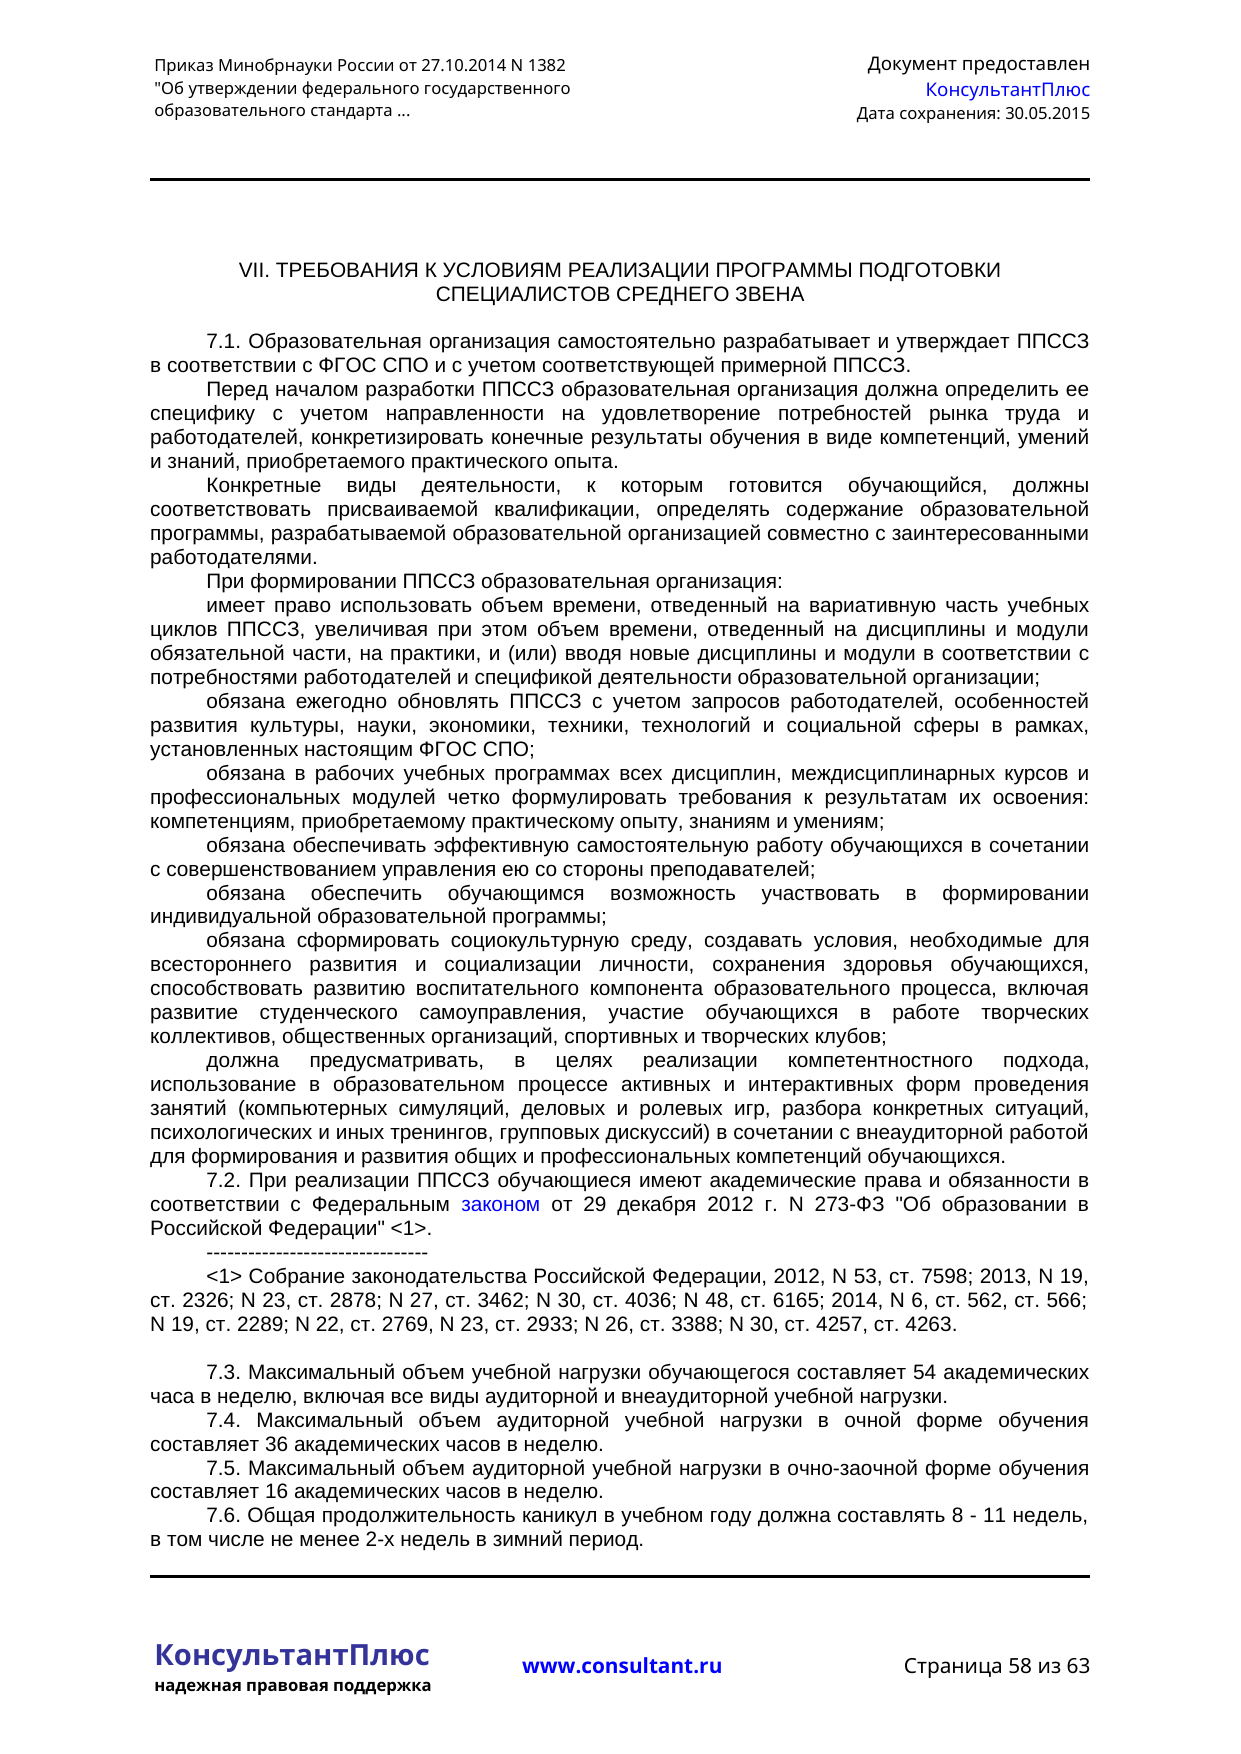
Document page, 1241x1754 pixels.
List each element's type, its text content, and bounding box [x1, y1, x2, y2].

text 7.3. Максимальный объем учебной нагрузки обучающегося составляет 54 академических часа в неделю, включая все виды аудиторной и внеаудиторной учебной нагрузки. [150, 1359, 1090, 1407]
text обязана сформировать социокультурную среду, создавать условия, необходимые для всестороннего развития и социализации личности, сохранения здоровья обучающихся, способствовать развитию воспитательного компонента образовательного процесса, включая развитие студенческого самоуправления, участие обучающихся в работе творческих коллективов, общественных организаций, спортивных и творческих клубов; [150, 928, 1090, 1048]
text 7.2. При реализации ППССЗ обучающиеся имеют академические права и обязанности в соответствии с Федеральным законом от 29 декабря 2012 г. N 273-ФЗ "Об образовании в Российской Федерации" <1>. [150, 1168, 1090, 1240]
text <1> Собрание законодательства Российской Федерации, 2012, N 53, ст. 7598; 2013, N 19, ст. 2326; N 23, ст. 2878; N 27, ст. 3462; N 30, ст. 4036; N 48, ст. 6165; 2014, N 6, ст. 562, ст. 566; N 19, ст. 2289; N 22, ст. 2769, N 23, ст. 2933; N 26, ст. 3388; N 30, ст. 4257, ст. 4263. [150, 1264, 1090, 1336]
text обязана обеспечить обучающимся возможность участвовать в формировании индивидуальной образовательной программы; [150, 880, 1090, 928]
text обязана обеспечивать эффективную самостоятельную работу обучающихся в сочетании с совершенствованием управления ею со стороны преподавателей; [150, 832, 1090, 880]
text -------------------------------- [150, 1240, 1090, 1264]
text VII. ТРЕБОВАНИЯ К УСЛОВИЯМ РЕАЛИЗАЦИИ ПРОГРАММЫ ПОДГОТОВКИ [150, 257, 1090, 281]
text обязана ежегодно обновлять ППССЗ с учетом запросов работодателей, особенностей развития культуры, науки, экономики, техники, технологий и социальной сферы в рамках, установленных настоящим ФГОС СПО; [150, 689, 1090, 761]
text 7.1. Образовательная организация самостоятельно разрабатывает и утверждает ППССЗ в соответствии с ФГОС СПО и с учетом соответствующей примерной ППССЗ. [150, 329, 1090, 377]
text При формировании ППССЗ образовательная организация: [150, 569, 1090, 593]
text обязана в рабочих учебных программах всех дисциплин, междисциплинарных курсов и профессиональных модулей четко формулировать требования к результатам их освоения: компетенциям, приобретаемому практическому опыту, знаниям и умениям; [150, 761, 1090, 832]
text 7.6. Общая продолжительность каникул в учебном году должна составлять 8 - 11 недель, в том числе не менее 2-х недель в зимний период. [150, 1503, 1090, 1551]
text должна предусматривать, в целях реализации компетентностного подхода, использование в образовательном процессе активных и интерактивных форм проведения занятий (компьютерных симуляций, деловых и ролевых игр, разбора конкретных ситуаций, психологических и иных тренингов, групповых дискуссий) в сочетании с внеаудиторной работой для формирования и развития общих и профессиональных компетенций обучающихся. [150, 1048, 1090, 1168]
text Конкретные виды деятельности, к которым готовится обучающийся, должны соответствовать присваиваемой квалификации, определять содержание образовательной программы, разрабатываемой образовательной организацией совместно с заинтересованными работодателями. [150, 473, 1090, 569]
text СПЕЦИАЛИСТОВ СРЕДНЕГО ЗВЕНА [150, 281, 1090, 305]
text 7.5. Максимальный объем аудиторной учебной нагрузки в очно-заочной форме обучения составляет 16 академических часов в неделю. [150, 1455, 1090, 1503]
text 7.4. Максимальный объем аудиторной учебной нагрузки в очной форме обучения составляет 36 академических часов в неделю. [150, 1407, 1090, 1455]
text имеет право использовать объем времени, отведенный на вариативную часть учебных циклов ППССЗ, увеличивая при этом объем времени, отведенный на дисциплины и модули обязательной части, на практики, и (или) вводя новые дисциплины и модули в соответствии с потребностями работодателей и спецификой деятельности образовательной организации; [150, 593, 1090, 689]
text Перед началом разработки ППССЗ образовательная организация должна определить ее специфику с учетом направленности на удовлетворение потребностей рынка труда и работодателей, конкретизировать конечные результаты обучения в виде компетенций, умений и знаний, приобретаемого практического опыта. [150, 377, 1090, 473]
